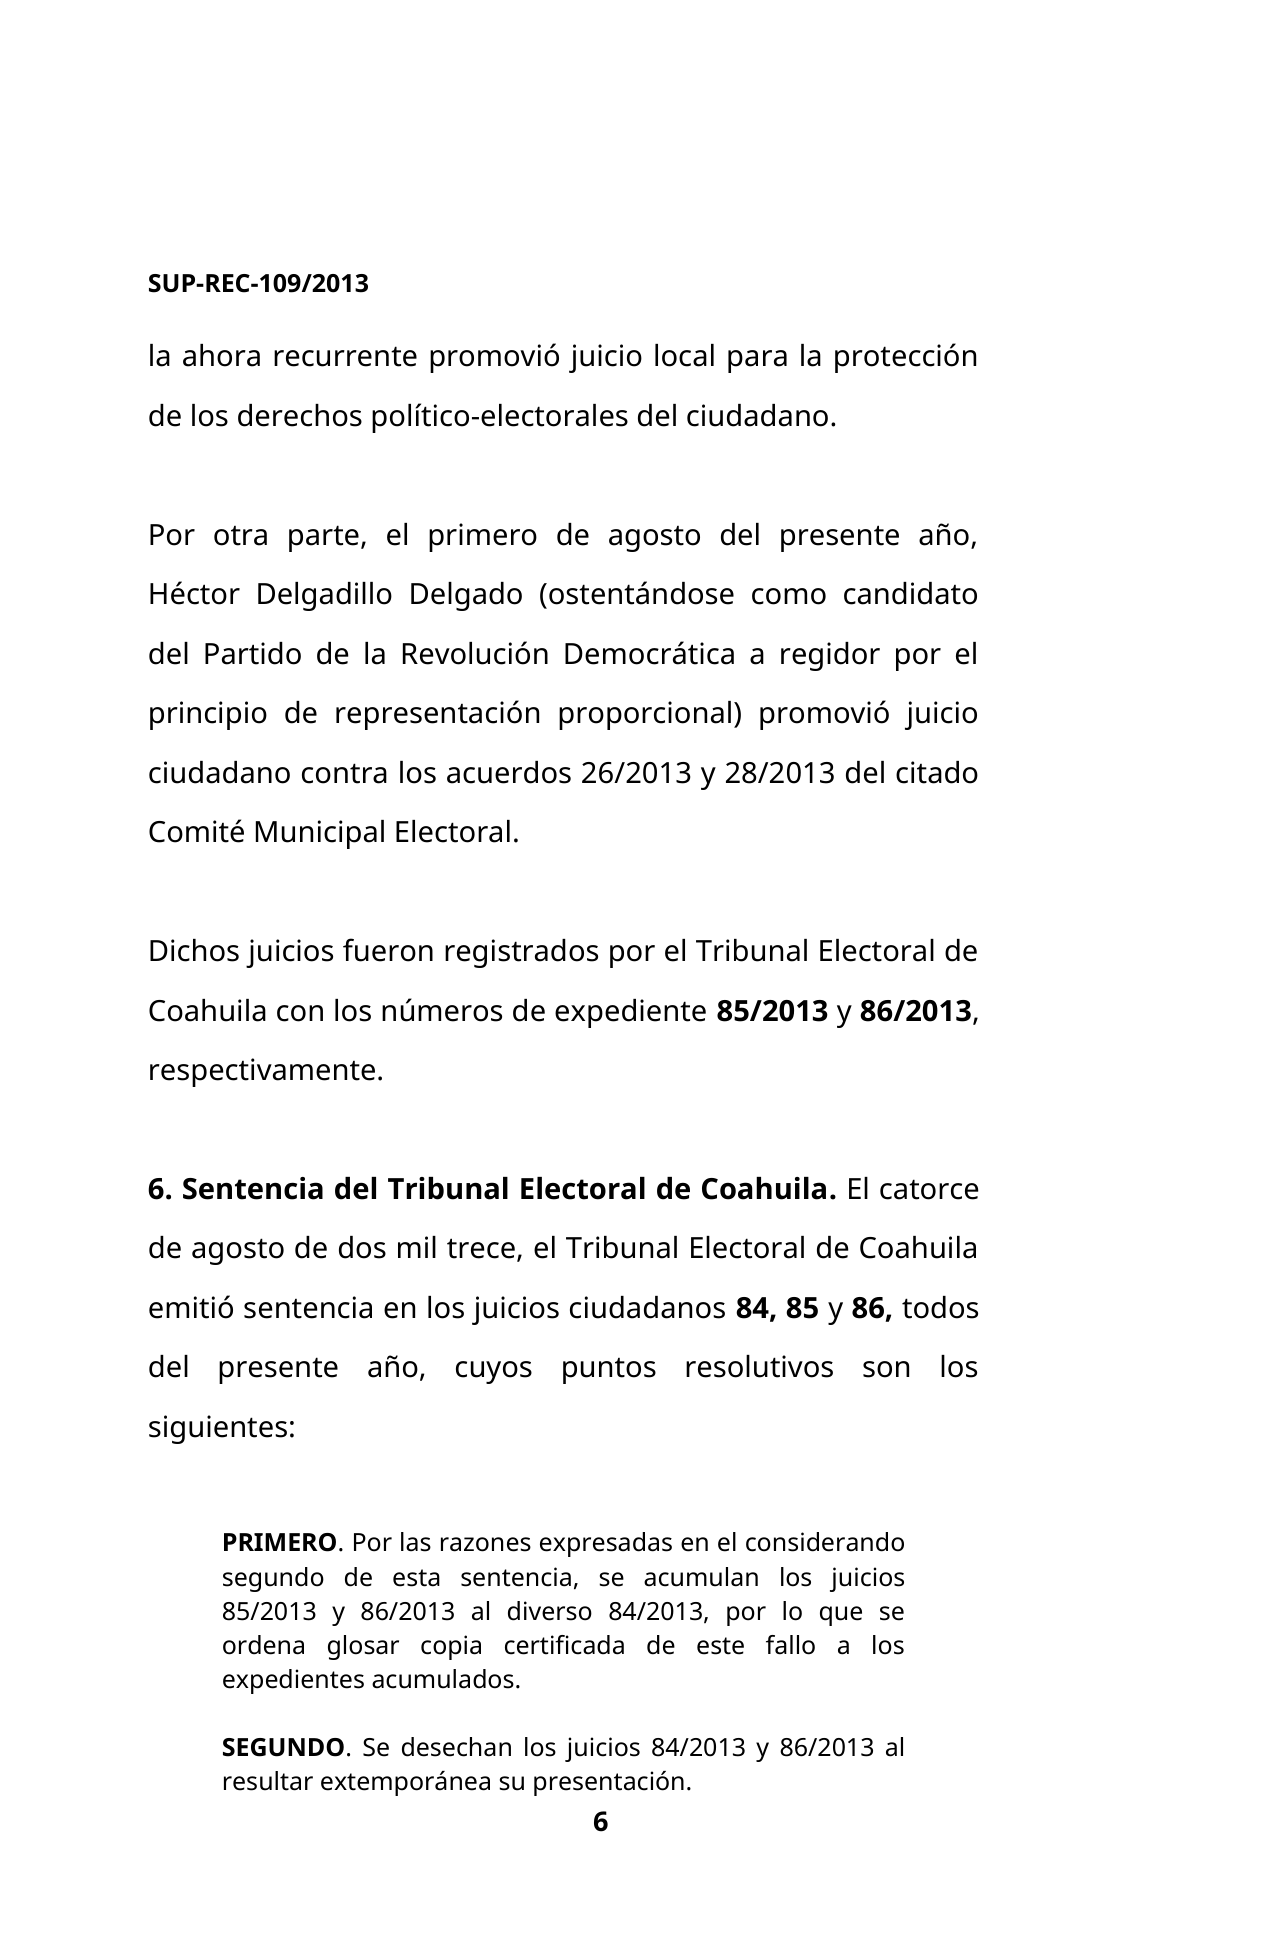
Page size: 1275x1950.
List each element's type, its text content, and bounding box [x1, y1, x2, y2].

text Por otra parte, el primero de agosto del presente año, Héctor Delgadillo Delgado (ostentándose como candidato del Partido de la Revolución Democrática a regidor por el principio de representación proporcional) promovió juicio ciudadano contra los acuerdos 26/2013 y 28/2013 del citado Comité Municipal Electoral. [148, 514, 980, 851]
text SEGUNDO. Se desechan los juicios 84/2013 y 86/2013 al resultar extemporánea su presentación. [222, 1729, 906, 1798]
text Dichos juicios fueron registrados por el Tribunal Electoral de Coahuila con los números de expediente 85/2013 y 86/2013, respectivamente. [148, 930, 980, 1089]
text 6. Sentencia del Tribunal Electoral de Coahuila. El catorce de agosto de dos mil trece, el Tribunal Electoral de Coahuila emitió sentencia en los juicios ciudadanos 84, 85 y 86, todos del presente año, cuyos puntos resolutivos son los siguientes: [148, 1168, 980, 1446]
text PRIMERO. Por las razones expresadas en el considerando segundo de esta sentencia, se acumulan los juicios 85/2013 y 86/2013 al diverso 84/2013, por lo que se ordena glosar copia certificada de este fallo a los expedientes acumulados. [222, 1525, 906, 1695]
